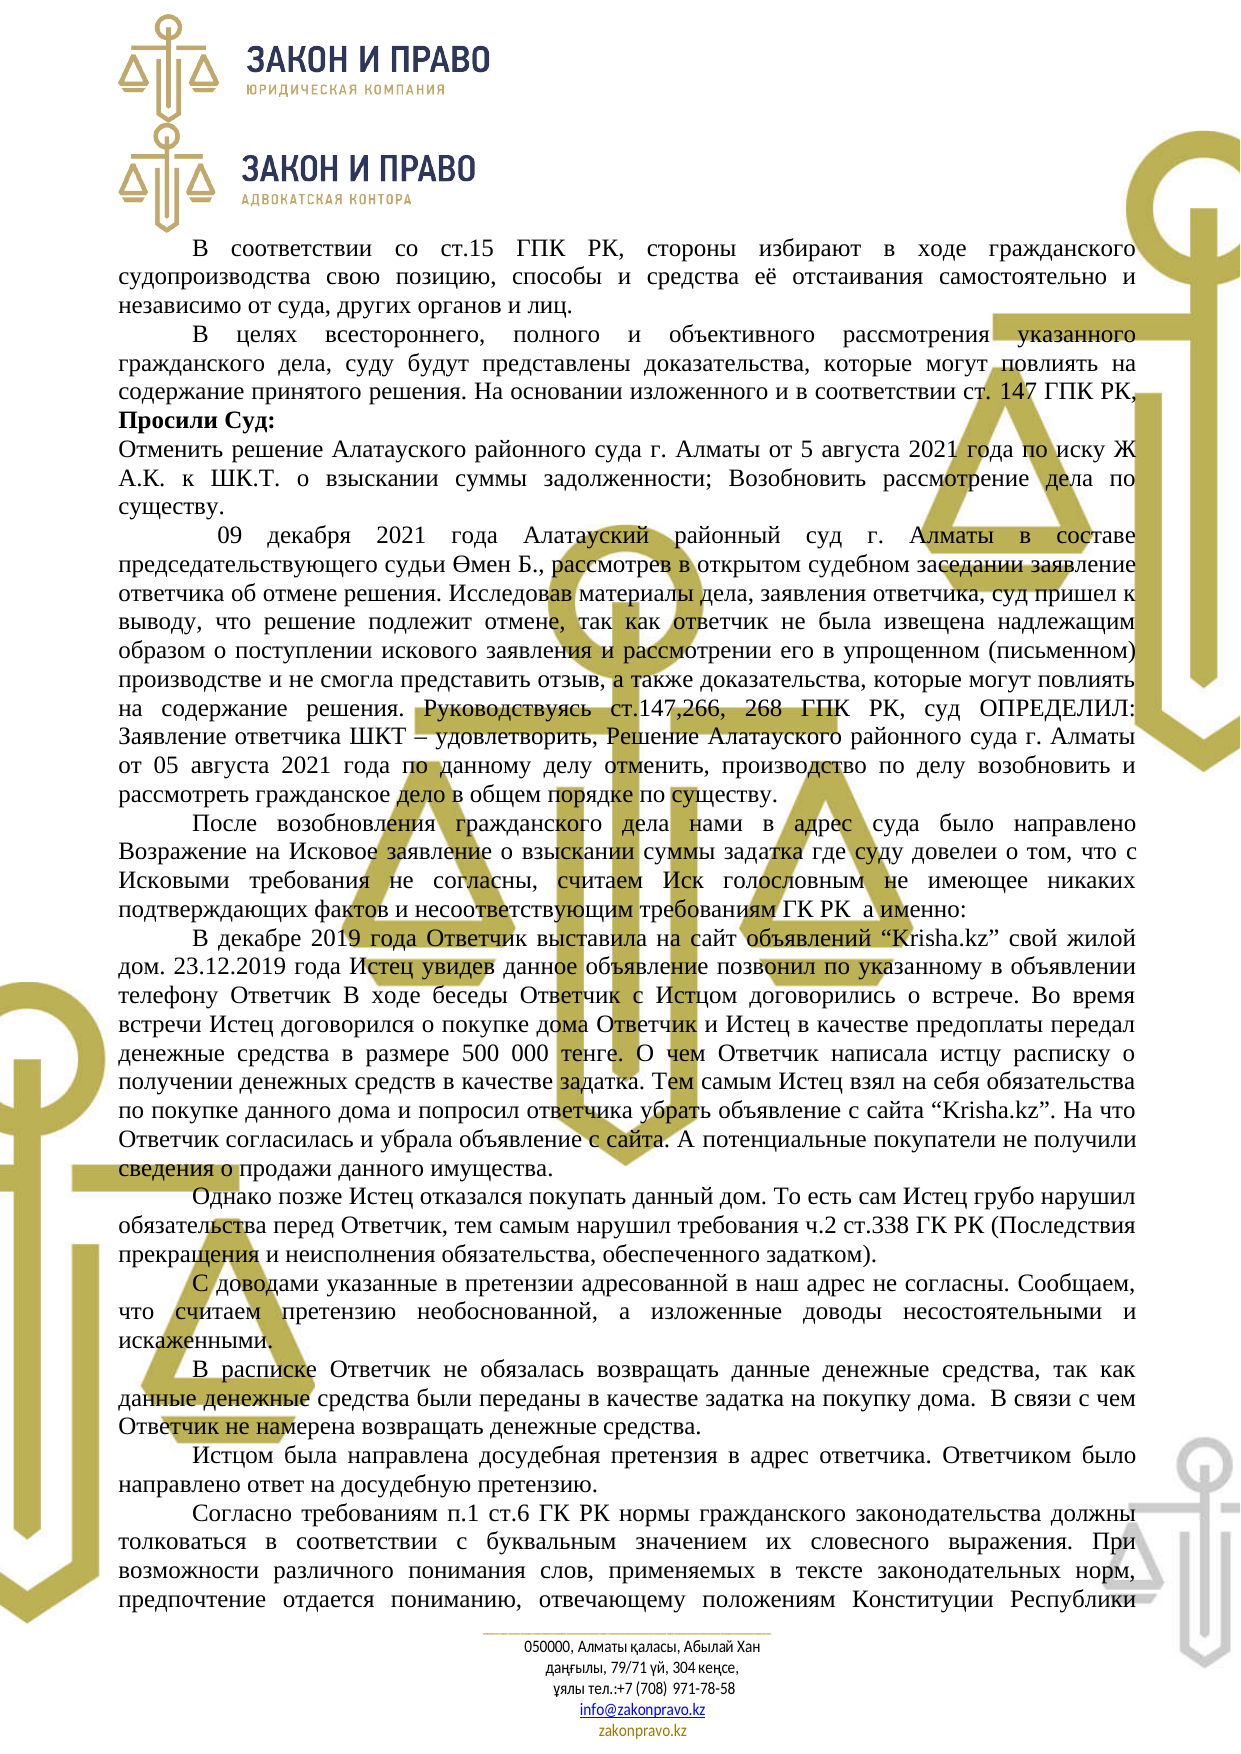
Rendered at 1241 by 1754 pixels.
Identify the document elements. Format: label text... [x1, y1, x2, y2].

text Однако позже Истец отказался покупать данный дом. То есть сам Истец грубо нарушил обязательства перед Ответчик, тем самым нарушил требования ч.2 ст.338 ГК РК (Последствия прекращения и неисполнения обязательства, обеспеченного задатком). [118, 1181, 1137, 1268]
text В целях всестороннего, полного и объективного рассмотрения указанного гражданского дела, суду будут представлены доказательства, которые могут повлиять на содержание принятого решения. На основании изложенного и в соответствии ст. 147 ГПК РК, Просили Суд: [118, 319, 1137, 434]
picture [341, 1613, 914, 1754]
text После возобновления гражданского дела нами в адрес суда было направлено Возражение на Исковое заявление о взыскании суммы задатка где суду довелеи о том, что с Исковыми требования не согласны, считаем Иск голословным не имеющее никаких подтверждающих фактов и несоответствующим требованиям ГК РК а именно: [118, 808, 1137, 923]
picture [0, 982, 316, 1754]
text В декабре 2019 года Ответчик выставила на сайт объявлений “Krisha.kz” свой жилой дом. 23.12.2019 года Истец увидев данное объявление позвонил по указанному в объявлении телефону Ответчик В ходе беседы Ответчик с Истцом договорились о встрече. Во время встречи Истец договорился о покупке дома Ответчик и Истец в качестве предоплаты передал денежные средства в размере 500 000 тенге. О чем Ответчик написала истцу расписку о получении денежных средств в качестве задатка. Тем самым Истец взял на себя обязательства по покупке данного дома и попросил ответчика убрать объявление с сайта “Krisha.kz”. На что Ответчик согласилась и убрала объявление с сайта. А потенциальные покупатели не получили сведения о продажи данного имущества. [118, 923, 1137, 1181]
text В соответствии со ст.15 ГПК РК, стороны избирают в ходе гражданского судопроизводства свою позицию, способы и средства её отстаивания самостоятельно и независимо от суда, других органов и лиц. [118, 233, 1137, 319]
text 09 декабря 2021 года Алатауский районный суд г. Алматы в составе председательствующего судьи Өмен Б., рассмотрев в открытом судебном заседании заявление ответчика об отмене решения. Исследовав материалы дела, заявления ответчика, суд пришел к выводу, что решение подлежит отмене, так как ответчик не была извещена надлежащим образом о поступлении искового заявления и рассмотрении его в упрощенном (письменном) производстве и не смогла представить отзыв, а также доказательства, которые могут повлиять на содержание решения. Руководствуясь ст.147,266, 268 ГПК РК, суд ОПРЕДЕЛИЛ: Заявление ответчика ШКТ – удовлетворить, Решение Алатауского районного суда г. Алматы от 05 августа 2021 года по данному делу отменить, производство по делу возобновить и рассмотреть гражданское дело в общем порядке по существу. [118, 520, 1137, 808]
text Истцом была направлена досудебная претензия в адрес ответчика. Ответчиком было направлено ответ на досудебную претензию. [118, 1440, 1137, 1498]
picture [118, 14, 490, 233]
text В расписке Ответчик не обязалась возвращать данные денежные средства, так как данные денежные средства были переданы в качестве задатка на покупку дома. В связи с чем Ответчик не намерена возвращать денежные средства. [118, 1354, 1137, 1440]
text С доводами указанные в претензии адресованной в наш адрес не согласны. Сообщаем, что считаем претензию необоснованной, а изложенные доводы несостоятельными и искаженными. [118, 1268, 1137, 1354]
text Отменить решение Алатауского районного суда г. Алматы от 5 августа 2021 года по иску Ж А.К. к ШК.Т. о взыскании суммы задолженности; Возобновить рассмотрение дела по существу. [118, 434, 1137, 520]
picture [919, 130, 1241, 1669]
